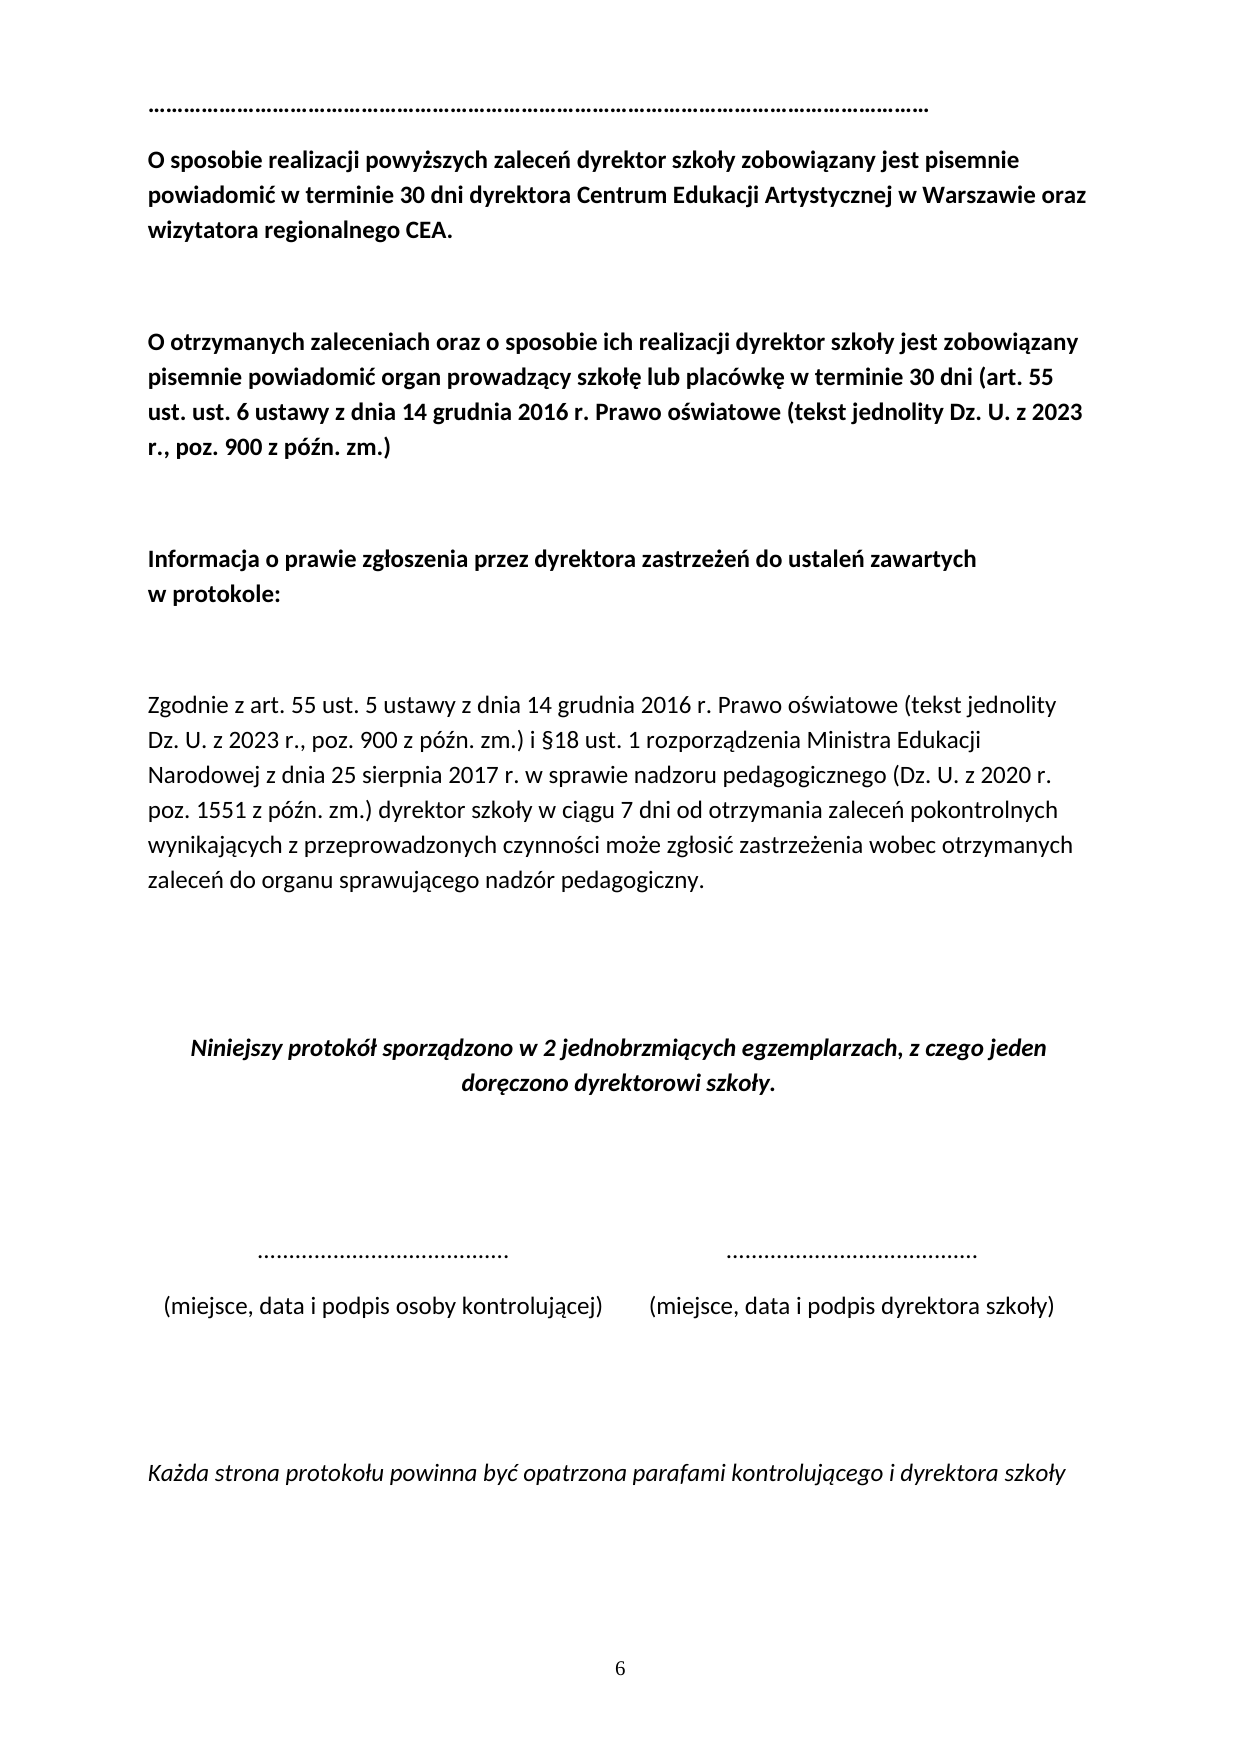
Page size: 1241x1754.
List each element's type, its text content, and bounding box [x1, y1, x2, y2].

table_header ........................................ (miejsce, data i podpis dyrektora szkoły) [618, 1235, 1086, 1346]
text O otrzymanych zaleceniach oraz o sposobie ich realizacji dyrektor szkoły jest zobowiązany pisemnie powiadomić organ prowadzący szkołę lub placówkę w terminie 30 dni (art. 55 ust. ust. 6 ustawy z dnia 14 grudnia 2016 r. Prawo oświatowe (tekst jednolity Dz. U. z 2023 r., poz. 900 z późn. zm.) [148, 326, 1092, 462]
text Każda strona protokołu powinna być opatrzona parafami kontrolującego i dyrektora szkoły [148, 1457, 1092, 1488]
text Zgodnie z art. 55 ust. 5 ustawy z dnia 14 grudnia 2016 r. Prawo oświatowe (tekst jednolity Dz. U. z 2023 r., poz. 900 z późn. zm.) i §18 ust. 1 rozporządzenia Ministra Edukacji Narodowej z dnia 25 sierpnia 2017 r. w sprawie nadzoru pedagogicznego (Dz. U. z 2020 r. poz. 1551 z późn. zm.) dyrektor szkoły w ciągu 7 dni od otrzymania zaleceń pokontrolnych wynikających z przeprowadzonych czynności może zgłosić zastrzeżenia wobec otrzymanych zaleceń do organu sprawującego nadzór pedagogiczny. [148, 689, 1092, 895]
text O sposobie realizacji powyższych zaleceń dyrektor szkoły zobowiązany jest pisemnie powiadomić w terminie 30 dni dyrektora Centrum Edukacji Artystycznej w Warszawie oraz wizytatora regionalnego CEA. [148, 144, 1092, 245]
text Informacja o prawie zgłoszenia przez dyrektora zastrzeżeń do ustaleń zawartych w protokole: [148, 543, 1092, 608]
text …………………………………………………………………………………………………………………… [148, 89, 1092, 119]
table_header ........................................ (miejsce, data i podpis osoby kontrolującej) [149, 1235, 617, 1346]
text Niniejszy protokół sporządzono w 2 jednobrzmiących egzemplarzach, z czego jeden doręczono dyrektorowi szkoły. [148, 1032, 1092, 1097]
